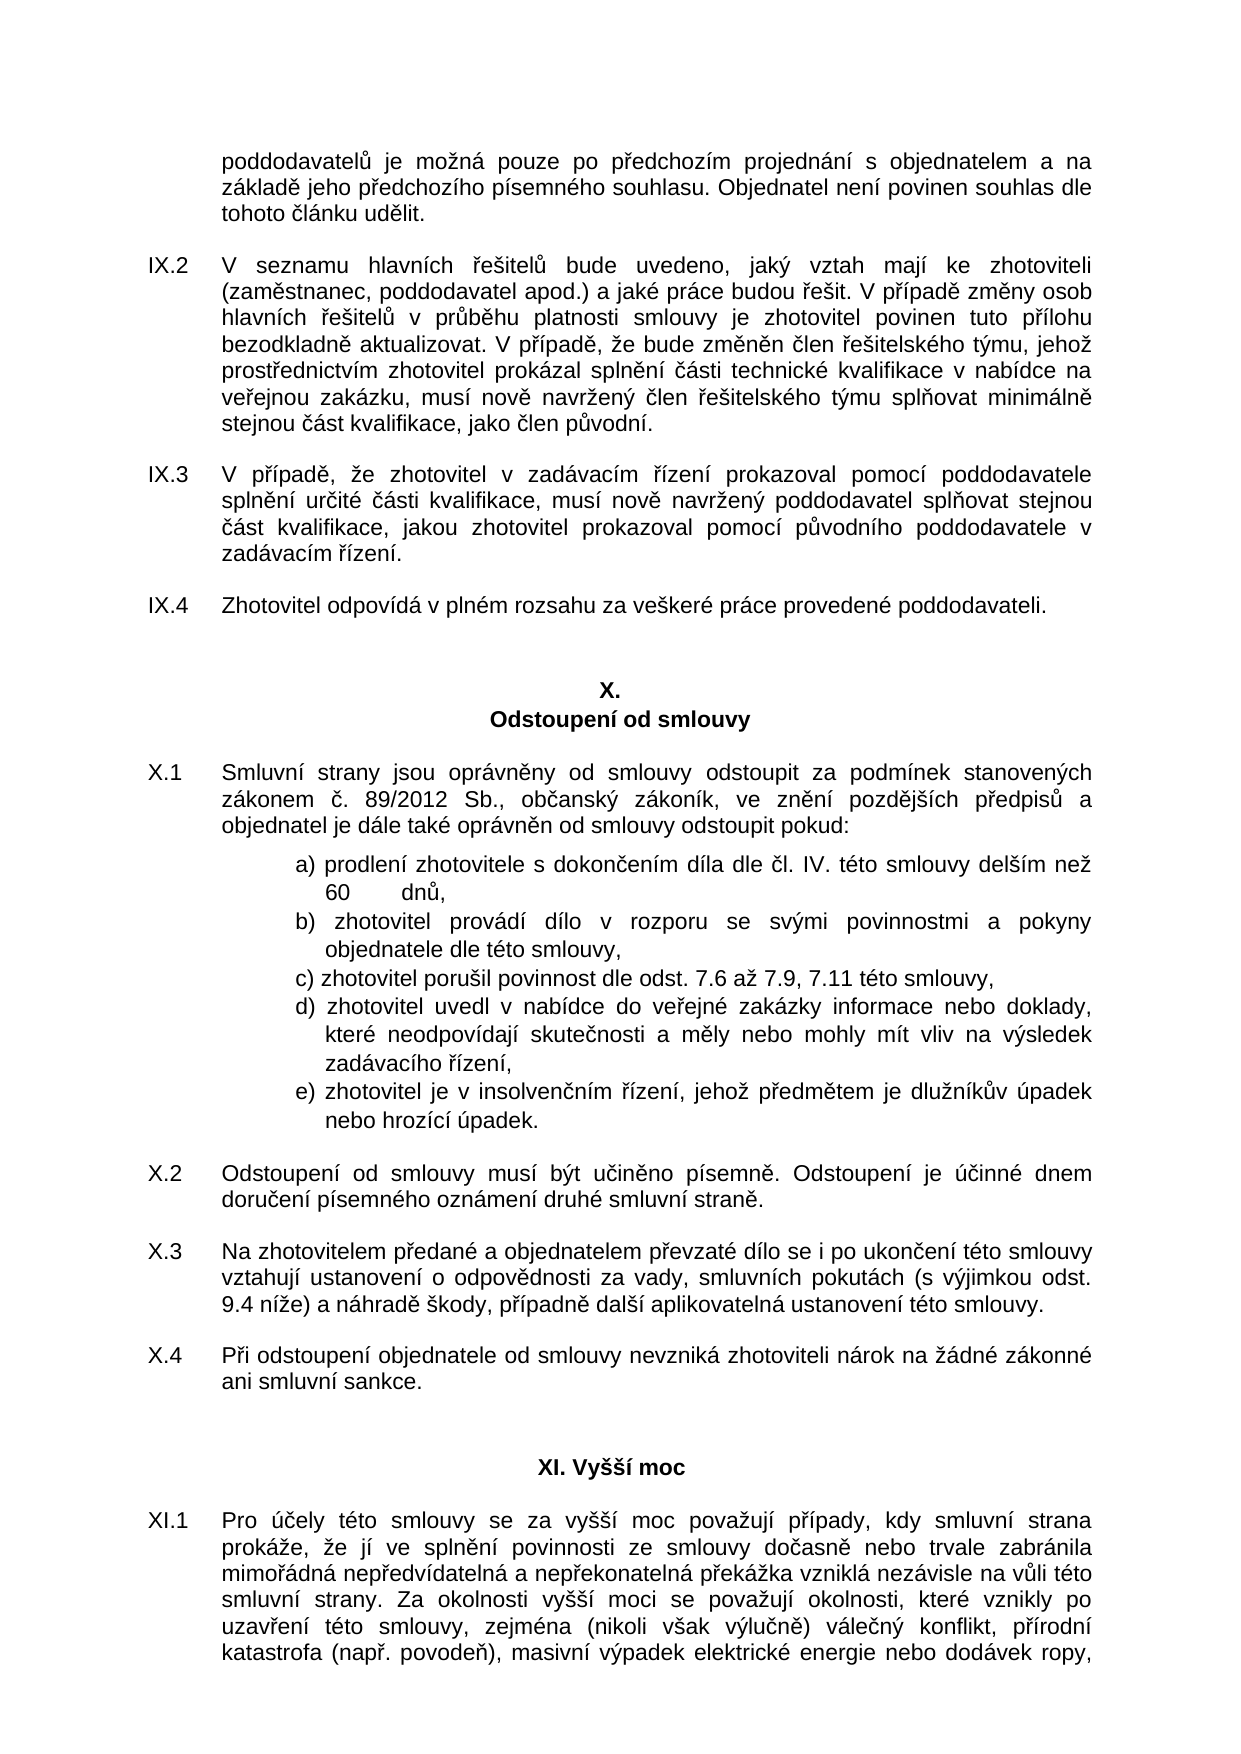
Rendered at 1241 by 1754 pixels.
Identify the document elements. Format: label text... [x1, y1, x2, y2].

list e) zhotovitel je v insolvenčním řízení, jehož předmětem je dlužníkův úpadek nebo hrozící úpadek. [295, 1078, 1093, 1133]
subtitle Vyšší moc [148, 1454, 1093, 1480]
subtitle Odstoupení od smlouvy [148, 706, 1093, 732]
subtitle Zhotovitel odpovídá v plném rozsahu za veškeré práce provedené poddodavateli. [148, 592, 1093, 618]
list b) zhotovitel provádí dílo v rozporu se svými povinnostmi a pokyny objednatele dle této smlouvy, [295, 908, 1093, 962]
list c) zhotovitel porušil povinnost dle odst. 7.6 až 7.9, 7.11 této smlouvy, [295, 964, 1093, 991]
subtitle Na zhotovitelem předané a objednatelem převzaté dílo se i po ukončení této smlouvy vztahují ustanovení o odpovědnosti za vady, smluvních pokutách (s výjimkou odst. 9.4 níže) a náhradě škody, případně další aplikovatelná ustanovení této smlouvy. [148, 1238, 1093, 1317]
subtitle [148, 1507, 1093, 1666]
subtitle V případě, že zhotovitel v zadávacím řízení prokazoval pomocí poddodavatele splnění určité části kvalifikace, musí nově navržený poddodavatel splňovat stejnou část kvalifikace, jakou zhotovitel prokazoval pomocí původního poddodavatele v zadávacím řízení. [148, 461, 1093, 567]
subtitle Při odstoupení objednatele od smlouvy nevzniká zhotoviteli nárok na žádné zákonné ani smluvní sankce. [148, 1342, 1093, 1394]
subtitle V seznamu hlavních řešitelů bude uvedeno, jaký vztah mají ke zhotoviteli (zaměstnanec, poddodavatel apod.) a jaké práce budou řešit. V případě změny osob hlavních řešitelů v průběhu platnosti smlouvy je zhotovitel povinen tuto přílohu bezodkladně aktualizovat. V případě, že bude změněn člen řešitelského týmu, jehož prostřednictvím zhotovitel prokázal splnění části technické kvalifikace v nabídce na veřejnou zakázku, musí nově navržený člen řešitelského týmu splňovat minimálně stejnou část kvalifikace, jako člen původní. [148, 252, 1093, 436]
subtitle Odstoupení od smlouvy musí být učiněno písemně. Odstoupení je účinné dnem doručení písemného oznámení druhé smluvní straně. [148, 1160, 1093, 1213]
subtitle Smluvní strany jsou oprávněny od smlouvy odstoupit za podmínek stanovených zákonem č. 89/2012 Sb., občanský zákoník, ve znění pozdějších předpisů a objednatel je dále také oprávněn od smlouvy odstoupit pokud: [148, 759, 1093, 838]
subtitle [148, 148, 1093, 227]
list a) prodlení zhotovitele s dokončením díla dle čl. IV. této smlouvy delším než 60 dnů, [295, 851, 1093, 906]
list d) zhotovitel uvedl v nabídce do veřejné zakázky informace nebo doklady, které neodpovídají skutečnosti a měly nebo mohly mít vliv na výsledek zadávacího řízení, [295, 993, 1093, 1076]
